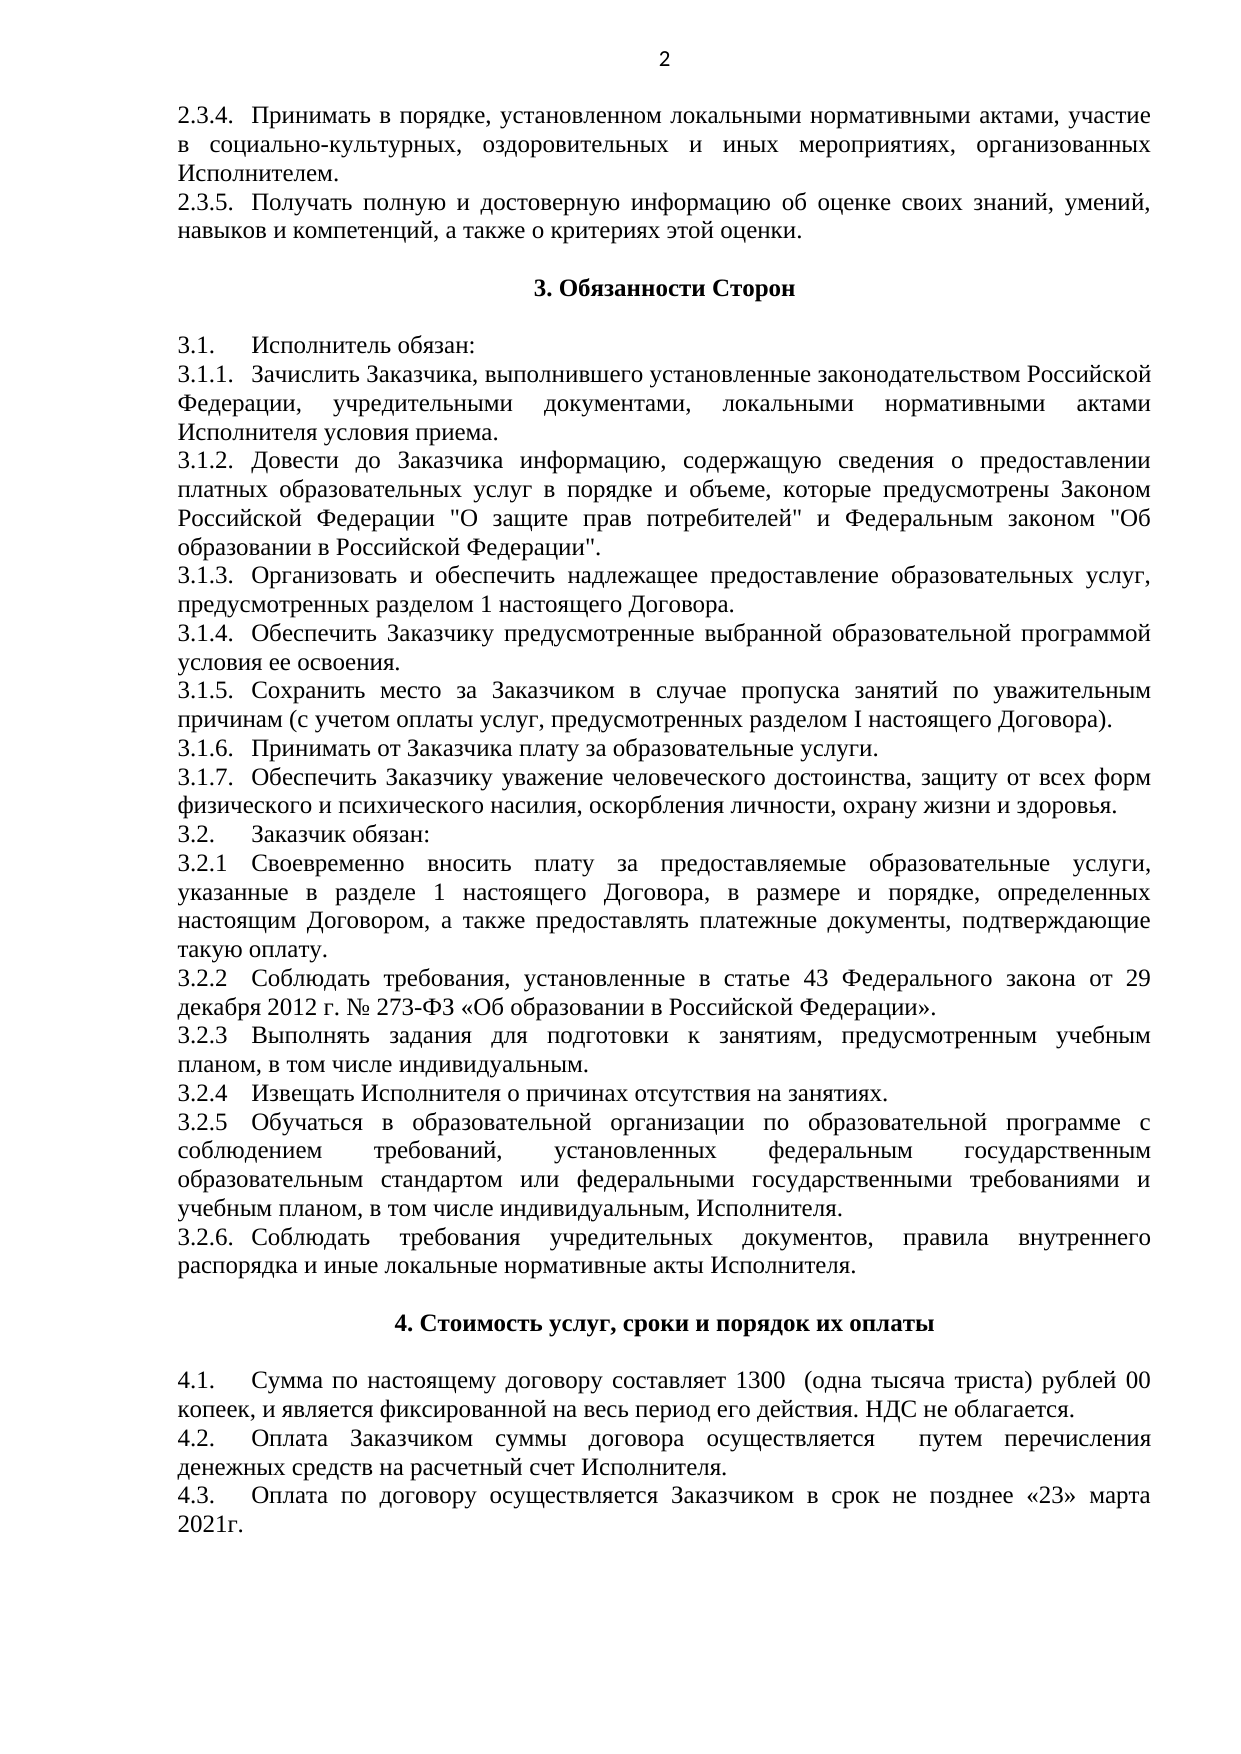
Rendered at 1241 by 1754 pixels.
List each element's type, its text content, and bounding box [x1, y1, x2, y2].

text 3.1.5. Сохранить место за Заказчиком в случае пропуска занятий по уважительным причинам (с учетом оплаты услуг, предусмотренных разделом I настоящего Договора). [177, 675, 1152, 733]
text 3.2.1 Своевременно вносить плату за предоставляемые образовательные услуги, указанные в разделе 1 настоящего Договора, в размере и порядке, определенных настоящим Договором, а также предоставлять платежные документы, подтверждающие такую оплату. [177, 848, 1152, 963]
text 3.1.1. Зачислить Заказчика, выполнившего установленные законодательством Российской Федерации, учредительными документами, локальными нормативными актами Исполнителя условия приема. [177, 359, 1152, 445]
text 3.1. Исполнитель обязан: [177, 330, 1152, 359]
text 3.2.3 Выполнять задания для подготовки к занятиям, предусмотренным учебным планом, в том числе индивидуальным. [177, 1020, 1152, 1078]
text 2.3.4. Принимать в порядке, установленном локальными нормативными актами, участие в социально-культурных, оздоровительных и иных мероприятиях, организованных Исполнителем. [177, 100, 1152, 187]
text 3.1.7. Обеспечить Заказчику уважение человеческого достоинства, защиту от всех форм физического и психического насилия, оскорбления личности, охрану жизни и здоровья. [177, 762, 1152, 819]
text 3.1.6. Принимать от Заказчика плату за образовательные услуги. [177, 733, 1152, 762]
text 2.3.5. Получать полную и достоверную информацию об оценке своих знаний, умений, навыков и компетенций, а также о критериях этой оценки. [177, 187, 1152, 244]
text 4.3. Оплата по договору осуществляется Заказчиком в срок не позднее «23» марта 2021г. [177, 1480, 1152, 1538]
text 4.2. Оплата Заказчиком суммы договора осуществляется путем перечисления денежных средств на расчетный счет Исполнителя. [177, 1423, 1152, 1480]
text 3.2.2 Соблюдать требования, установленные в статье 43 Федерального закона от 29 декабря 2012 г. № 273-ФЗ «Об образовании в Российской Федерации». [177, 963, 1152, 1020]
text 3.1.2. Довести до Заказчика информацию, содержащую сведения о предоставлении платных образовательных услуг в порядке и объеме, которые предусмотрены Законом Российской Федерации "О защите прав потребителей" и Федеральным законом "Об образовании в Российской Федерации". [177, 445, 1152, 560]
text 3.2. Заказчик обязан: [177, 819, 1152, 848]
text 4.1. Сумма по настоящему договору составляет 1300 (одна тысяча триста) рублей 00 копеек, и является фиксированной на весь период его действия. НДС не облагается. [177, 1365, 1152, 1423]
text 3.2.4 Извещать Исполнителя о причинах отсутствия на занятиях. [177, 1078, 1152, 1107]
text 3.1.3. Организовать и обеспечить надлежащее предоставление образовательных услуг, предусмотренных разделом 1 настоящего Договора. [177, 560, 1152, 618]
text 3.1.4. Обеспечить Заказчику предусмотренные выбранной образовательной программой условия ее освоения. [177, 618, 1152, 675]
text 3. Обязанности Сторон [177, 273, 1152, 302]
text 3.2.5 Обучаться в образовательной организации по образовательной программе с соблюдением требований, установленных федеральным государственным образовательным стандартом или федеральными государственными требованиями и учебным планом, в том числе индивидуальным, Исполнителя. [177, 1107, 1152, 1222]
text 4. Стоимость услуг, сроки и порядок их оплаты [177, 1308, 1152, 1337]
text 3.2.6. Соблюдать требования учредительных документов, правила внутреннего распорядка и иные локальные нормативные акты Исполнителя. [177, 1222, 1152, 1279]
